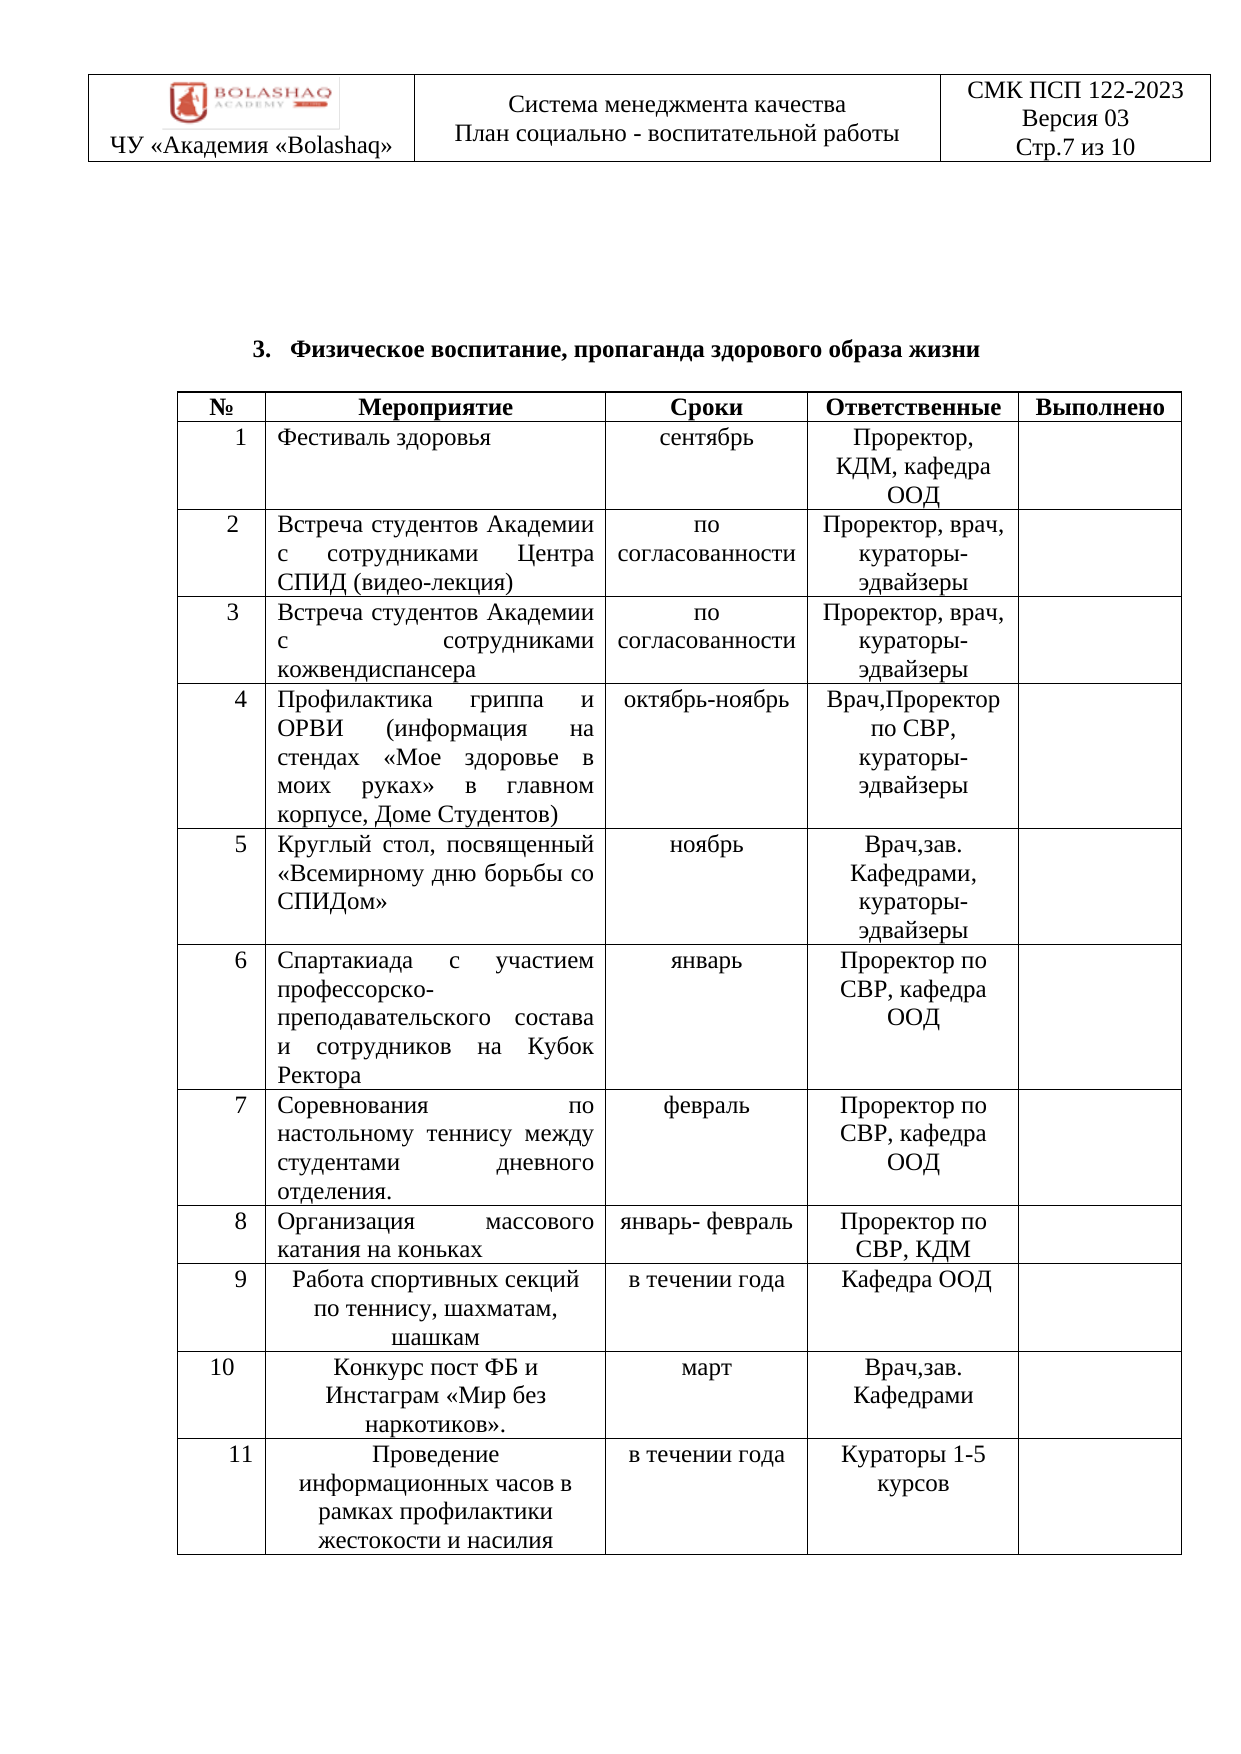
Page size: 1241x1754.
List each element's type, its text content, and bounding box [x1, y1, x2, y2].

table_cell [1019, 1264, 1181, 1351]
table_header Ответственные [808, 393, 1018, 421]
table_cell январь- февраль [606, 1206, 807, 1263]
table_cell [1019, 684, 1181, 828]
table_cell Фестиваль здоровья [266, 422, 605, 508]
table_cell 9 [178, 1264, 265, 1351]
table_cell 5 [178, 829, 265, 944]
table_cell 8 [178, 1206, 265, 1263]
table_cell октябрь-ноябрь [606, 684, 807, 828]
table_cell Кураторы 1-5 курсов [808, 1439, 1018, 1554]
table_cell январь [606, 945, 807, 1089]
table_cell Соревнования по настольному теннису между студентами дневного отделения. [266, 1090, 605, 1205]
table_header № [178, 393, 265, 421]
table_cell Проректор по СВР, КДМ [808, 1206, 1018, 1263]
table_cell Проректор, врач, кураторы-эдвайзеры [808, 510, 1018, 596]
table_cell по согласованности [606, 510, 807, 596]
table_cell февраль [606, 1090, 807, 1205]
table_cell 2 [178, 510, 265, 596]
table_cell Врач,зав. Кафедрами, кураторы-эдвайзеры [808, 829, 1018, 944]
table_cell Круглый стол, посвященный «Всемирному дню борьбы со СПИДом» [266, 829, 605, 944]
picture [162, 77, 341, 131]
table_cell в течении года [606, 1439, 807, 1554]
table_cell март [606, 1352, 807, 1438]
table_cell Встреча студентов Академии с сотрудниками кожвендиспансера [266, 597, 605, 683]
table_cell Проректор по СВР, кафедра ООД [808, 1090, 1018, 1205]
table_header Выполнено [1019, 393, 1181, 421]
table_cell 1 [178, 422, 265, 508]
table_cell Врач,Проректор по СВР, кураторы-эдвайзеры [808, 684, 1018, 828]
table_cell по согласованности [606, 597, 807, 683]
table_cell Проректор по СВР, кафедра ООД [808, 945, 1018, 1089]
table_cell ноябрь [606, 829, 807, 944]
table_cell Спартакиада с участием профессорско-преподавательского состава и сотрудников на Кубок Ректора [266, 945, 605, 1089]
table_cell Организация массового катания на коньках [266, 1206, 605, 1263]
list Физическое воспитание, пропаганда здорового образа жизни [252, 334, 1152, 363]
table_header Сроки [606, 393, 807, 421]
table_cell [1019, 945, 1181, 1089]
table_cell в течении года [606, 1264, 807, 1351]
table_cell Проректор, КДМ, кафедра ООД [808, 422, 1018, 508]
table_cell [1019, 829, 1181, 944]
table_cell Проректор, врач, кураторы-эдвайзеры [808, 597, 1018, 683]
table_cell Кафедра ООД [808, 1264, 1018, 1351]
table_cell 3 [178, 597, 265, 683]
table_cell Конкурс пост ФБ и Инстаграм «Мир без наркотиков». [266, 1352, 365, 1438]
table_cell [1019, 1090, 1181, 1205]
table_cell Проведение информационных часов в рамках профилактики жестокости и насилия [499, 1439, 605, 1554]
table_cell Врач,зав. Кафедрами [808, 1352, 1018, 1438]
table_cell Встреча студентов Академии с сотрудниками Центра СПИД (видео-лекция) [266, 510, 605, 596]
table_cell 4 [178, 684, 265, 828]
table_cell [1019, 510, 1181, 596]
table_cell Конкурс пост ФБ и Инстаграм «Мир без наркотиков». [506, 1352, 605, 1438]
table_cell [1019, 1206, 1181, 1263]
table_cell сентябрь [606, 422, 807, 508]
table_cell [1019, 597, 1181, 683]
table_header Мероприятие [266, 393, 605, 421]
table_cell Проведение информационных часов в рамках профилактики жестокости и насилия [266, 1439, 372, 1554]
table_cell 11 [178, 1439, 265, 1554]
table_cell 10 [178, 1352, 265, 1438]
table_cell [1019, 422, 1181, 508]
table_cell 7 [178, 1090, 265, 1205]
table_cell Профилактика гриппа и ОРВИ (информация на стендах «Мое здоровье в моих руках» в главном корпусе, Доме Студентов) [266, 684, 605, 828]
table_cell 6 [178, 945, 265, 1089]
table_cell [1019, 1439, 1181, 1554]
table_cell [1019, 1352, 1181, 1438]
table_cell Работа спортивных секций по теннису, шахматам, шашкам [266, 1264, 605, 1351]
